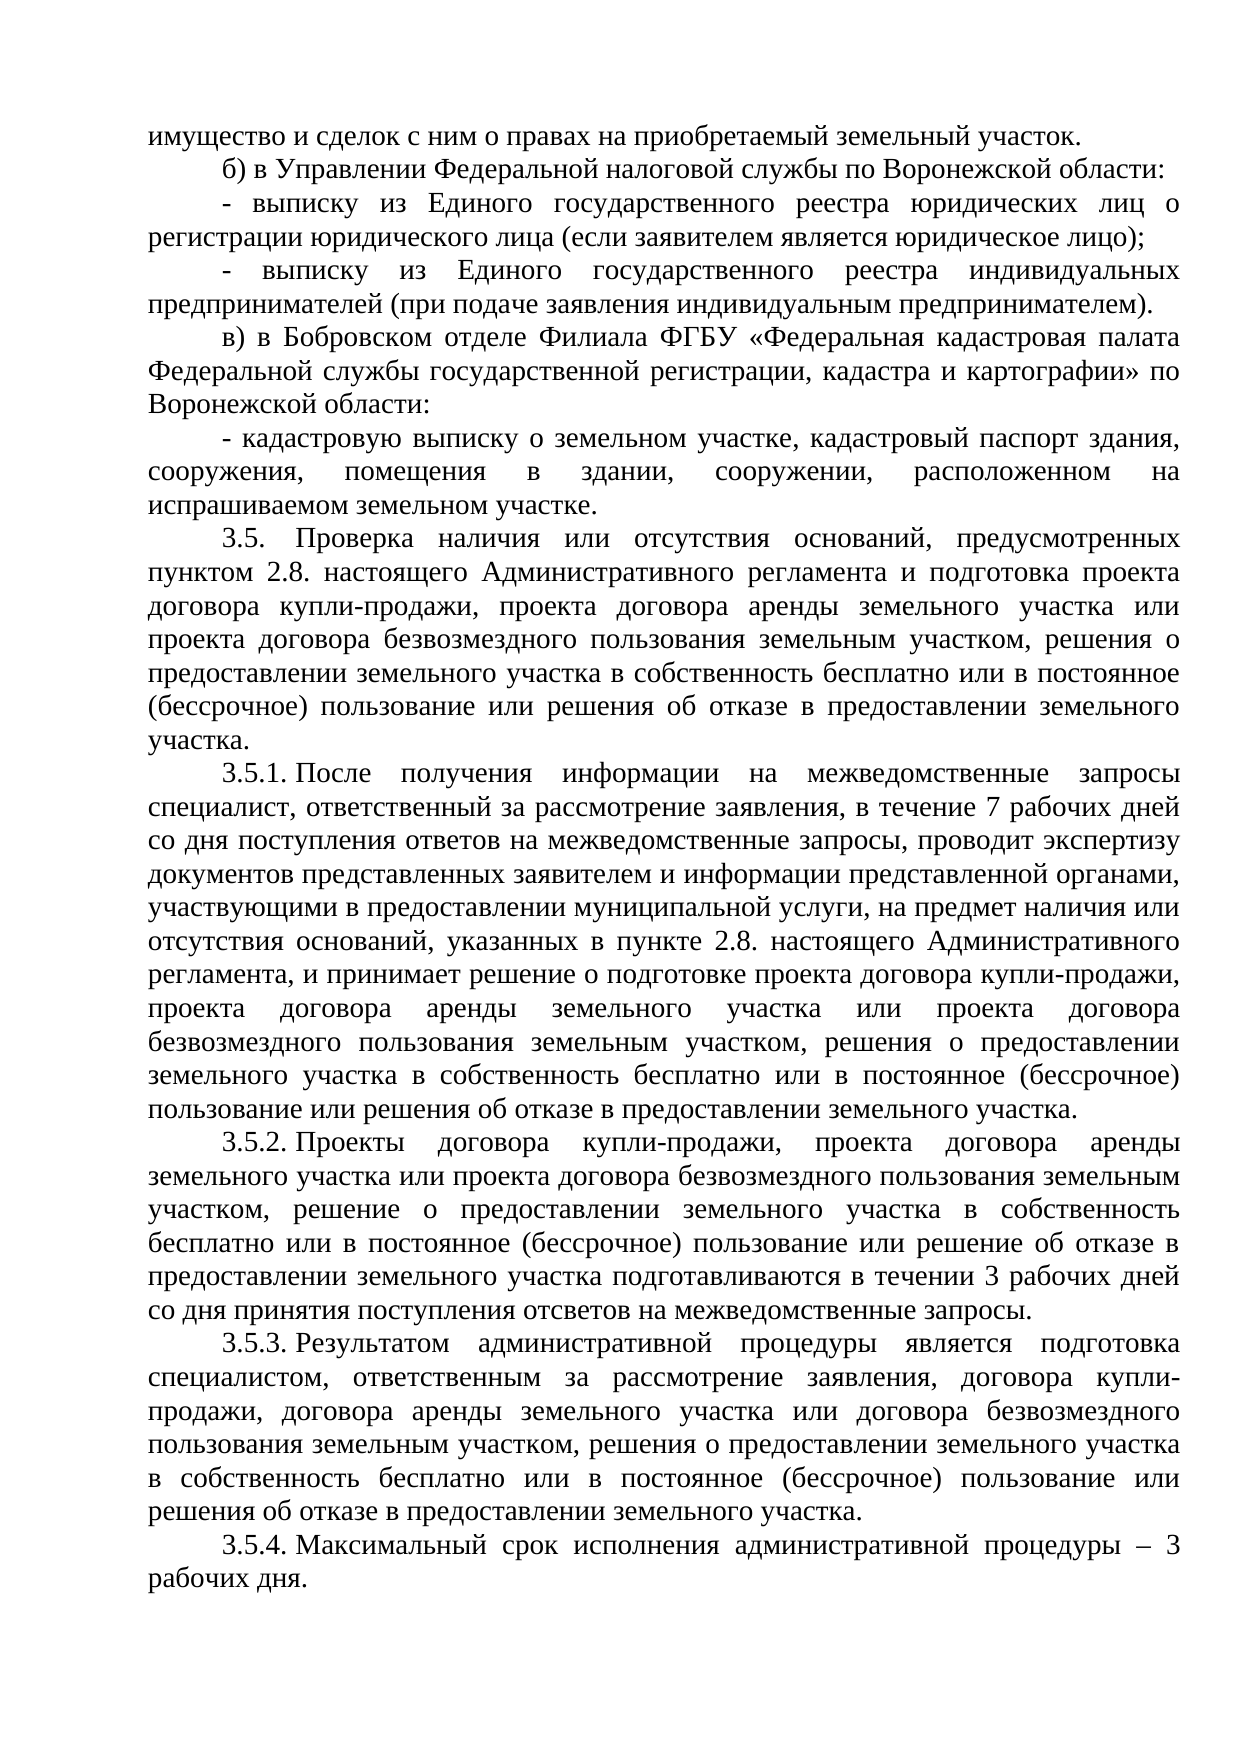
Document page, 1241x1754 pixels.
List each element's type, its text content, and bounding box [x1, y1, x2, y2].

text - выписку из Единого государственного реестра индивидуальных предпринимателей (при подаче заявления индивидуальным предпринимателем). [148, 252, 1181, 319]
list Результатом административной процедуры является подготовка специалистом, ответственным за рассмотрение заявления, договора купли-продажи, договора аренды земельного участка или договора безвозмездного пользования земельным участком, решения о предоставлении земельного участка в собственность бесплатно или в постоянное (бессрочное) пользование или решения об отказе в предоставлении земельного участка. [148, 1326, 1181, 1527]
list Максимальный срок исполнения административной процедуры – 3 рабочих дня. [148, 1527, 1181, 1594]
text в) в Бобровском отделе Филиала ФГБУ «Федеральная кадастровая палата Федеральной службы государственной регистрации, кадастра и картографии» по Воронежской области: [148, 319, 1181, 420]
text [148, 118, 1181, 152]
text - кадастровую выписку о земельном участке, кадастровый паспорт здания, сооружения, помещения в здании, сооружении, расположенном на испрашиваемом земельном участке. [148, 420, 1181, 521]
text - выписку из Единого государственного реестра юридических лиц о регистрации юридического лица (если заявителем является юридическое лицо); [148, 185, 1181, 252]
list После получения информации на межведомственные запросы специалист, ответственный за рассмотрение заявления, в течение 7 рабочих дней со дня поступления ответов на межведомственные запросы, проводит экспертизу документов представленных заявителем и информации представленной органами, участвующими в предоставлении муниципальной услуги, на предмет наличия или отсутствия оснований, указанных в пункте 2.8. настоящего Административного регламента, и принимает решение о подготовке проекта договора купли-продажи, проекта договора аренды земельного участка или проекта договора безвозмездного пользования земельным участком, решения о предоставлении земельного участка в собственность бесплатно или в постоянное (бессрочное) пользование или решения об отказе в предоставлении земельного участка. [148, 755, 1181, 1124]
text б) в Управлении Федеральной налоговой службы по Воронежской области: [148, 152, 1181, 185]
list Проверка наличия или отсутствия оснований, предусмотренных пунктом 2.8. настоящего Административного регламента и подготовка проекта договора купли-продажи, проекта договора аренды земельного участка или проекта договора безвозмездного пользования земельным участком, решения о предоставлении земельного участка в собственность бесплатно или в постоянное (бессрочное) пользование или решения об отказе в предоставлении земельного участка. [148, 521, 1181, 755]
list Проекты договора купли-продажи, проекта договора аренды земельного участка или проекта договора безвозмездного пользования земельным участком, решение о предоставлении земельного участка в собственность бесплатно или в постоянное (бессрочное) пользование или решение об отказе в предоставлении земельного участка подготавливаются в течении 3 рабочих дней со дня принятия поступления отсветов на межведомственные запросы. [148, 1124, 1181, 1326]
